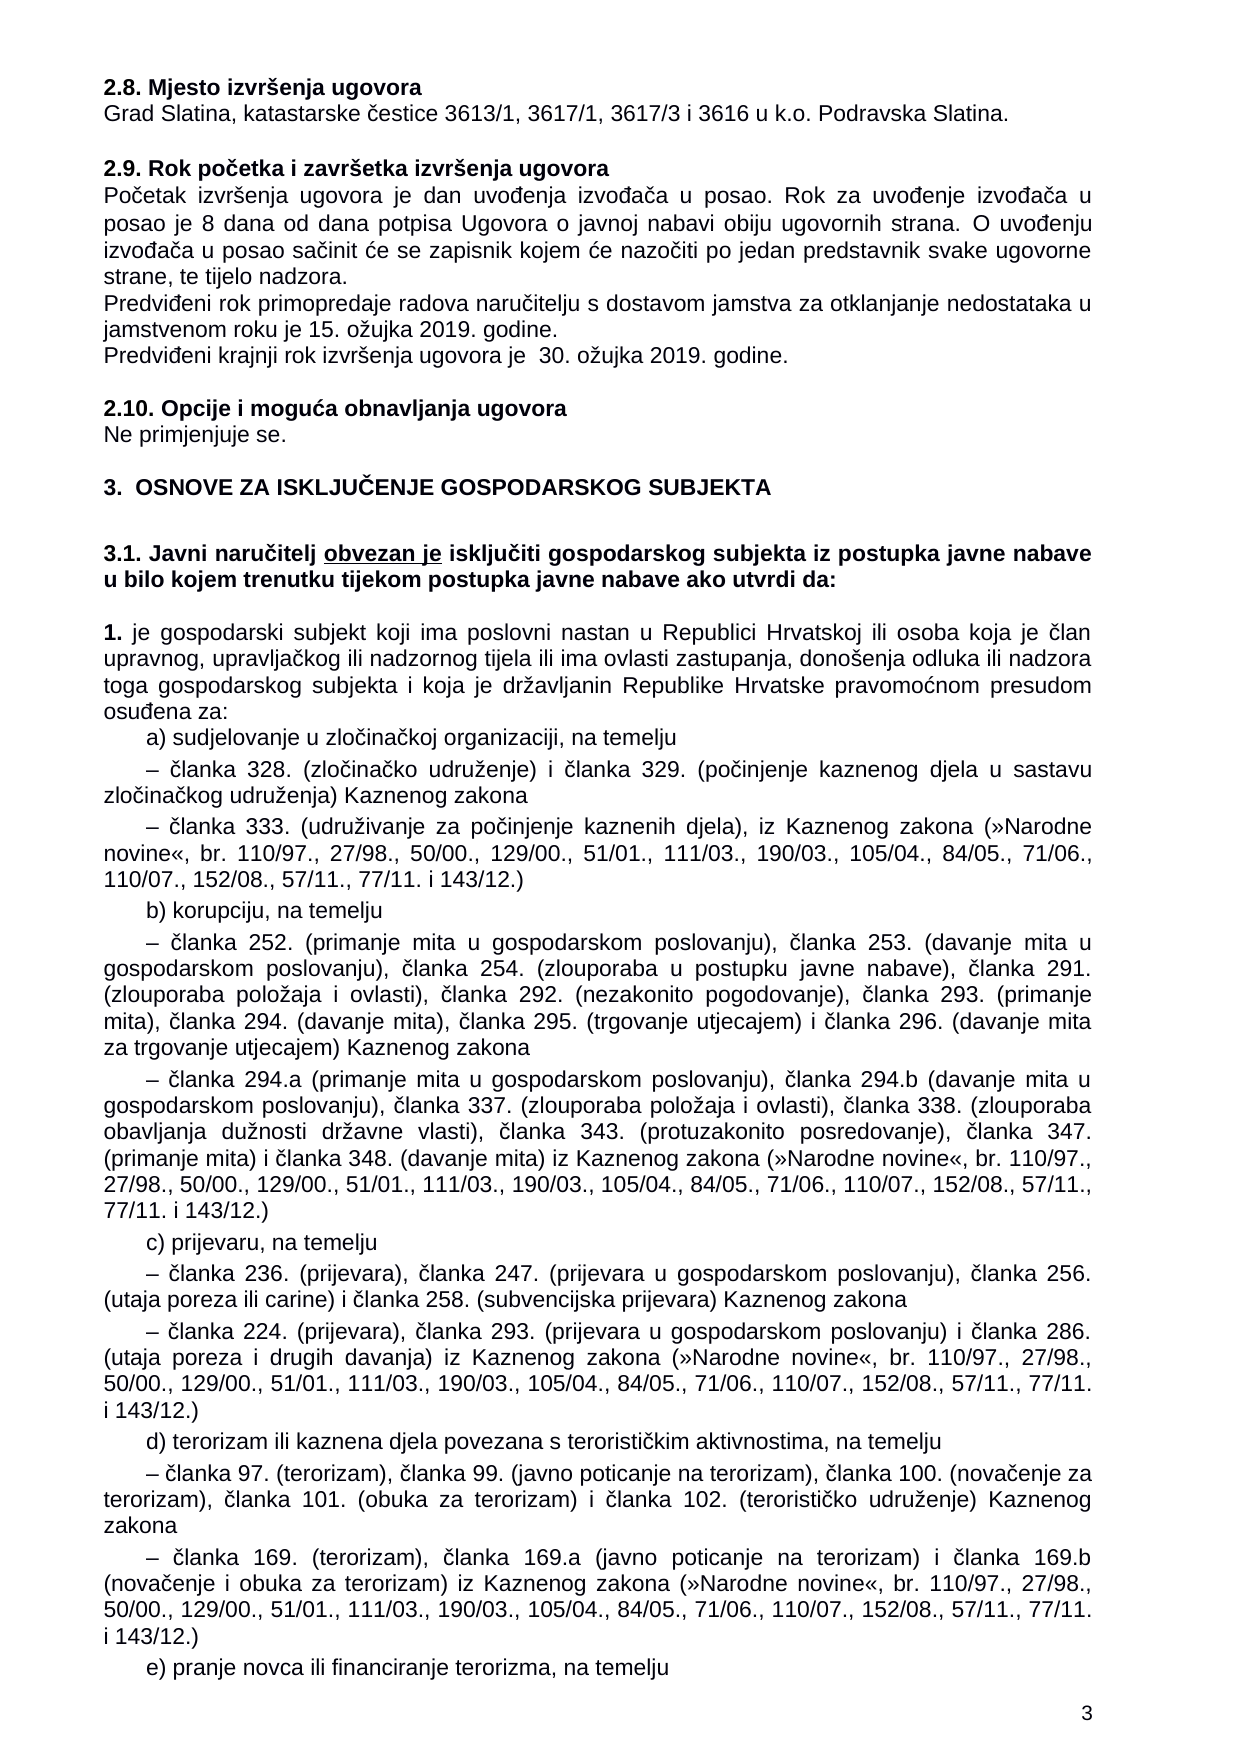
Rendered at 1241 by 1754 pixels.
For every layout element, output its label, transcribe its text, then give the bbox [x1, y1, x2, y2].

text d) terorizam ili kaznena djela povezana s terorističkim aktivnostima, na temelju [103, 1428, 1092, 1454]
list 2.8. Mjesto izvršenja ugovora [103, 74, 1092, 100]
text – članka 236. (prijevara), članka 247. (prijevara u gospodarskom poslovanju), članka 256. (utaja poreza ili carine) i članka 258. (subvencijska prijevara) Kaznenog zakona [103, 1260, 1092, 1313]
text 2.10. Opcije i moguća obnavljanja ugovora [103, 395, 1092, 421]
text 1. je gospodarski subjekt koji ima poslovni nastan u Republici Hrvatskoj ili osoba koja je član upravnog, upravljačkog ili nadzornog tijela ili ima ovlasti zastupanja, donošenja odluka ili nadzora toga gospodarskog subjekta i koja je državljanin Republike Hrvatske pravomoćnom presudom osuđena za: [103, 619, 1092, 724]
text Početak izvršenja ugovora je dan uvođenja izvođača u posao. Rok za uvođenje izvođača u posao je 8 dana od dana potpisa Ugovora o javnoj nabavi obiju ugovornih strana. O uvođenju izvođača u posao sačinit će se zapisnik kojem će nazočiti po jedan predstavnik svake ugovorne strane, te tijelo nadzora. [103, 182, 1092, 289]
list 3.1. Javni naručitelj obvezan je isključiti gospodarskog subjekta iz postupka javne nabave u bilo kojem trenutku tijekom postupka javne nabave ako utvrdi da: [103, 540, 1092, 592]
text – članka 252. (primanje mita u gospodarskom poslovanju), članka 253. (davanje mita u gospodarskom poslovanju), članka 254. (zlouporaba u postupku javne nabave), članka 291. (zlouporaba položaja i ovlasti), članka 292. (nezakonito pogodovanje), članka 293. (primanje mita), članka 294. (davanje mita), članka 295. (trgovanje utjecajem) i članka 296. (davanje mita za trgovanje utjecajem) Kaznenog zakona [103, 929, 1092, 1061]
text a) sudjelovanje u zločinačkoj organizaciji, na temelju [103, 724, 1092, 751]
text – članka 328. (zločinačko udruženje) i članka 329. (počinjenje kaznenog djela u sastavu zločinačkog udruženja) Kaznenog zakona [103, 756, 1092, 808]
text Grad Slatina, katastarske čestice 3613/1, 3617/1, 3617/3 i 3616 u k.o. Podravska Slatina. [103, 100, 1092, 127]
text Ne primjenjuje se. [103, 421, 1092, 448]
text – članka 333. (udruživanje za počinjenje kaznenih djela), iz Kaznenog zakona (»Narodne novine«, br. 110/97., 27/98., 50/00., 129/00., 51/01., 111/03., 190/03., 105/04., 84/05., 71/06., 110/07., 152/08., 57/11., 77/11. i 143/12.) [103, 813, 1092, 892]
list 2.9. Rok početka i završetka izvršenja ugovora [103, 155, 1092, 182]
text – članka 224. (prijevara), članka 293. (prijevara u gospodarskom poslovanju) i članka 286. (utaja poreza i drugih davanja) iz Kaznenog zakona (»Narodne novine«, br. 110/97., 27/98., 50/00., 129/00., 51/01., 111/03., 190/03., 105/04., 84/05., 71/06., 110/07., 152/08., 57/11., 77/11. i 143/12.) [103, 1318, 1092, 1423]
text 3. OSNOVE ZA ISKLJUČENJE GOSPODARSKOG SUBJEKTA [103, 474, 1092, 500]
text – članka 294.a (primanje mita u gospodarskom poslovanju), članka 294.b (davanje mita u gospodarskom poslovanju), članka 337. (zlouporaba položaja i ovlasti), članka 338. (zlouporaba obavljanja dužnosti državne vlasti), članka 343. (protuzakonito posredovanje), članka 347. (primanje mita) i članka 348. (davanje mita) iz Kaznenog zakona (»Narodne novine«, br. 110/97., 27/98., 50/00., 129/00., 51/01., 111/03., 190/03., 105/04., 84/05., 71/06., 110/07., 152/08., 57/11., 77/11. i 143/12.) [103, 1066, 1092, 1224]
text b) korupciju, na temelju [103, 897, 1092, 924]
text – članka 169. (terorizam), članka 169.a (javno poticanje na terorizam) i članka 169.b (novačenje i obuka za terorizam) iz Kaznenog zakona (»Narodne novine«, br. 110/97., 27/98., 50/00., 129/00., 51/01., 111/03., 190/03., 105/04., 84/05., 71/06., 110/07., 152/08., 57/11., 77/11. i 143/12.) [103, 1543, 1092, 1649]
text – članka 97. (terorizam), članka 99. (javno poticanje na terorizam), članka 100. (novačenje za terorizam), članka 101. (obuka za terorizam) i članka 102. (terorističko udruženje) Kaznenog zakona [103, 1459, 1092, 1538]
text c) prijevaru, na temelju [103, 1229, 1092, 1255]
text e) pranje novca ili financiranje terorizma, na temelju [103, 1654, 1092, 1680]
text Predviđeni rok primopredaje radova naručitelju s dostavom jamstva za otklanjanje nedostataka u jamstvenom roku je 15. ožujka 2019. godine. [103, 289, 1092, 342]
text Predviđeni krajnji rok izvršenja ugovora je 30. ožujka 2019. godine. [103, 342, 1092, 368]
